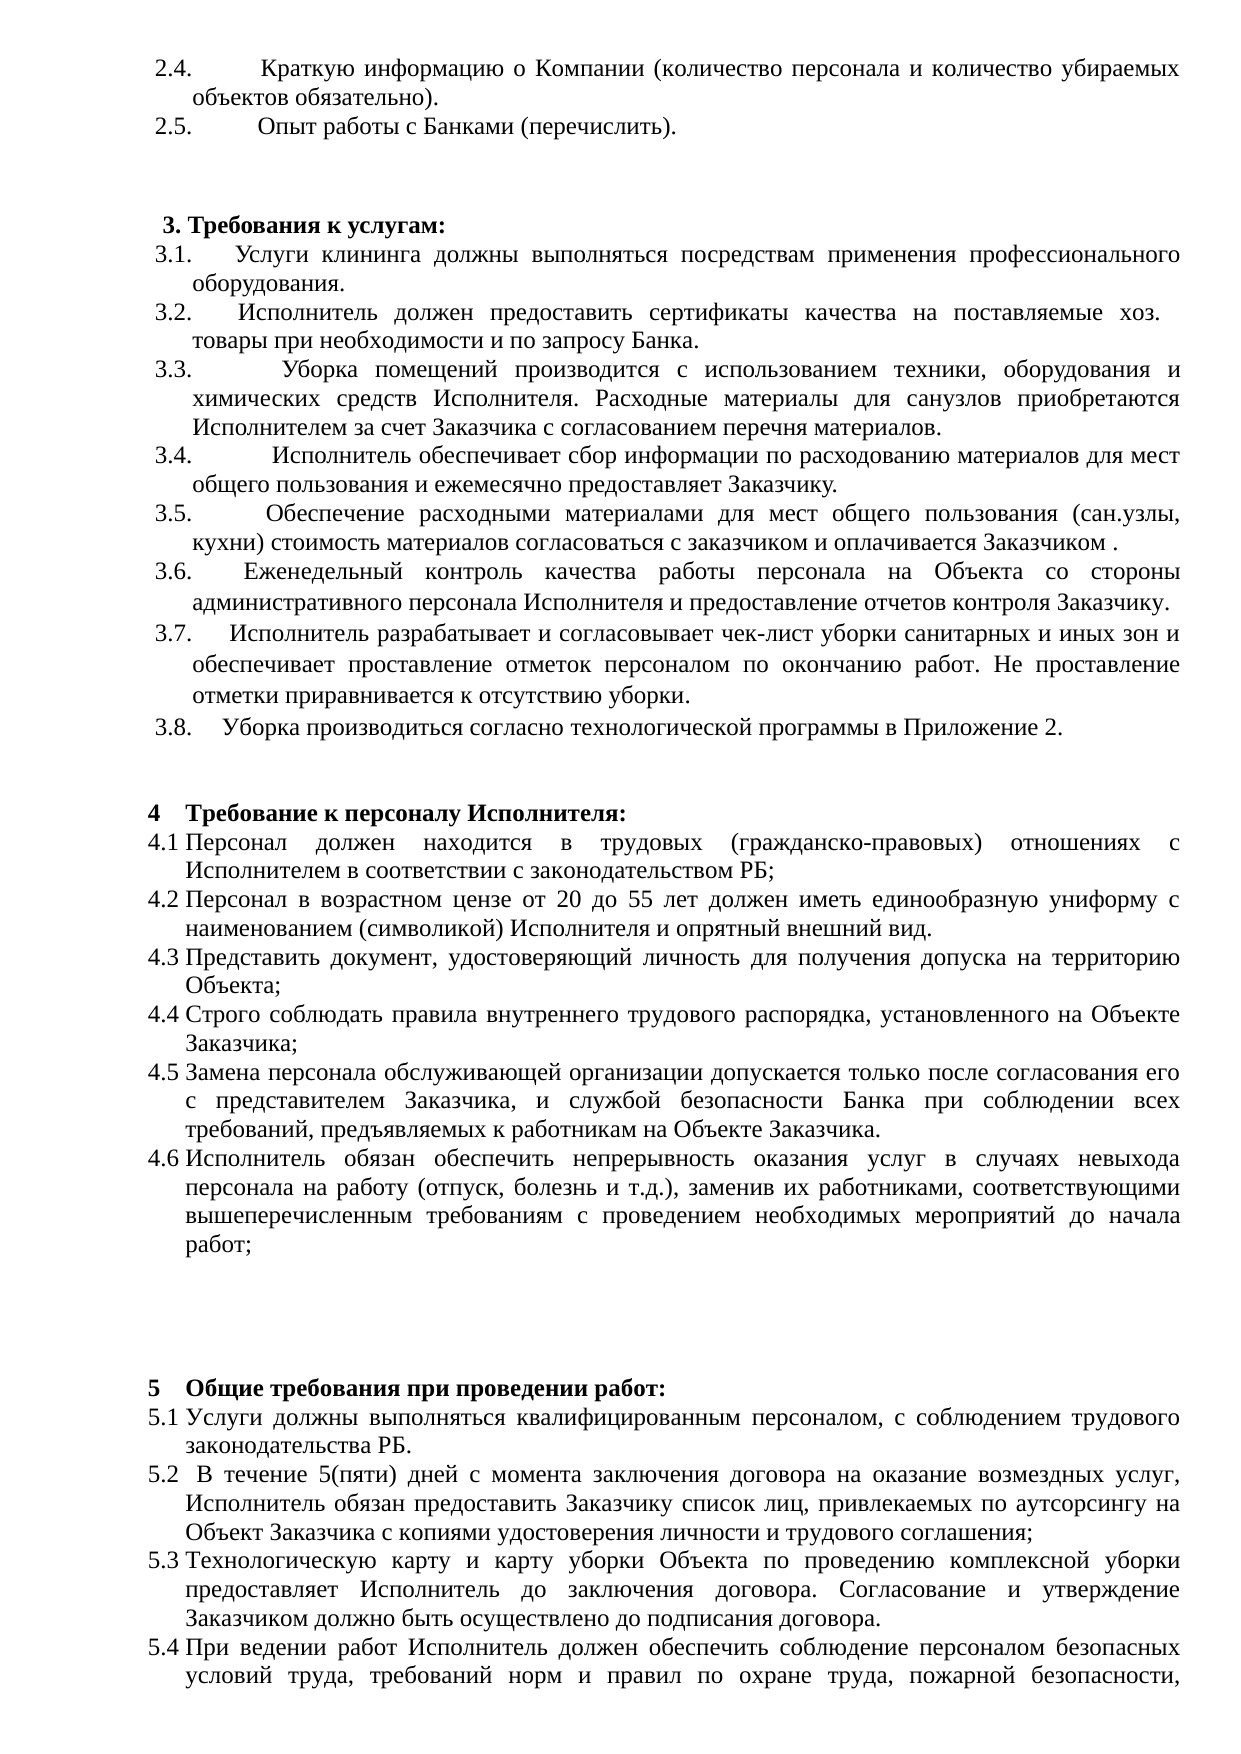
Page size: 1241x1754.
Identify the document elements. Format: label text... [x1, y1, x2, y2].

list Опыт работы с Банками (перечислить). [154, 111, 1181, 141]
list Еженедельный контроль качества работы персонала на Объекта со стороны административного персонала Исполнителя и предоставление отчетов контроля Заказчику. [154, 556, 1181, 616]
list Технологическую карту и карту уборки Объекта по проведению комплексной уборки предоставляет Исполнитель до заключения договора. Согласование и утверждение Заказчиком должно быть осуществлено до подписания договора. [148, 1545, 1181, 1632]
list Персонал должен находится в трудовых (гражданско-правовых) отношениях с Исполнителем в соответствии с законодательством РБ; [148, 827, 1181, 884]
list Персонал в возрастном цензе от 20 до 55 лет должен иметь единообразную униформу с наименованием (символикой) Исполнителя и опрятный внешний вид. [148, 884, 1181, 942]
list Исполнитель обязан обеспечить непрерывность оказания услуг в случаях невыхода персонала на работу (отпуск, болезнь и т.д.), заменив их работниками, соответствующими вышеперечисленным требованиям с проведением необходимых мероприятий до начала работ; [148, 1143, 1181, 1258]
list Требование к персоналу Исполнителя: [148, 798, 1181, 827]
list Исполнитель разрабатывает и согласовывает чек-лист уборки санитарных и иных зон и обеспечивает проставление отметок персоналом по окончанию работ. Не проставление отметки приравнивается к отсутствию уборки. [154, 618, 1181, 709]
list Краткую информацию о Компании (количество персонала и количество убираемых объектов обязательно). [154, 53, 1181, 111]
list Строго соблюдать правила внутреннего трудового распорядка, установленного на Объекте Заказчика; [148, 999, 1181, 1057]
list Услуги клининга должны выполняться посредствам применения профессионального оборудования. [154, 239, 1181, 297]
list Исполнитель обеспечивает сбор информации по расходованию материалов для мест общего пользования и ежемесячно предоставляет Заказчику. [154, 441, 1181, 498]
list Общие требования при проведении работ: [148, 1373, 1181, 1402]
list Услуги должны выполняться квалифицированным персоналом, с соблюдением трудового законодательства РБ. [148, 1402, 1181, 1459]
list Уборка производиться согласно технологической программы в Приложение 2. [154, 712, 1181, 740]
list Замена персонала обслуживающей организации допускается только после согласования его с представителем Заказчика, и службой безопасности Банка при соблюдении всех требований, предъявляемых к работникам на Объекте Заказчика. [148, 1057, 1181, 1143]
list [148, 1632, 1181, 1689]
list Уборка помещений производится с использованием техники, оборудования и химических средств Исполнителя. Расходные материалы для санузлов приобретаются Исполнителем за счет Заказчика с согласованием перечня материалов. [154, 354, 1181, 441]
list Представить документ, удостоверяющий личность для получения допуска на территорию Объекта; [148, 942, 1181, 999]
list В течение 5(пяти) дней с момента заключения договора на оказание возмездных услуг, Исполнитель обязан предоставить Заказчику список лиц, привлекаемых по аутсорсингу на Объект Заказчика с копиями удостоверения личности и трудового соглашения; [148, 1459, 1181, 1545]
text 3. Требования к услугам: [162, 211, 1181, 239]
list Исполнитель должен предоставить сертификаты качества на поставляемые хоз. товары при необходимости и по запросу Банка. [154, 297, 1161, 354]
list Обеспечение расходными материалами для мест общего пользования (сан.узлы, кухни) стоимость материалов согласоваться с заказчиком и оплачивается Заказчиком . [154, 498, 1181, 556]
